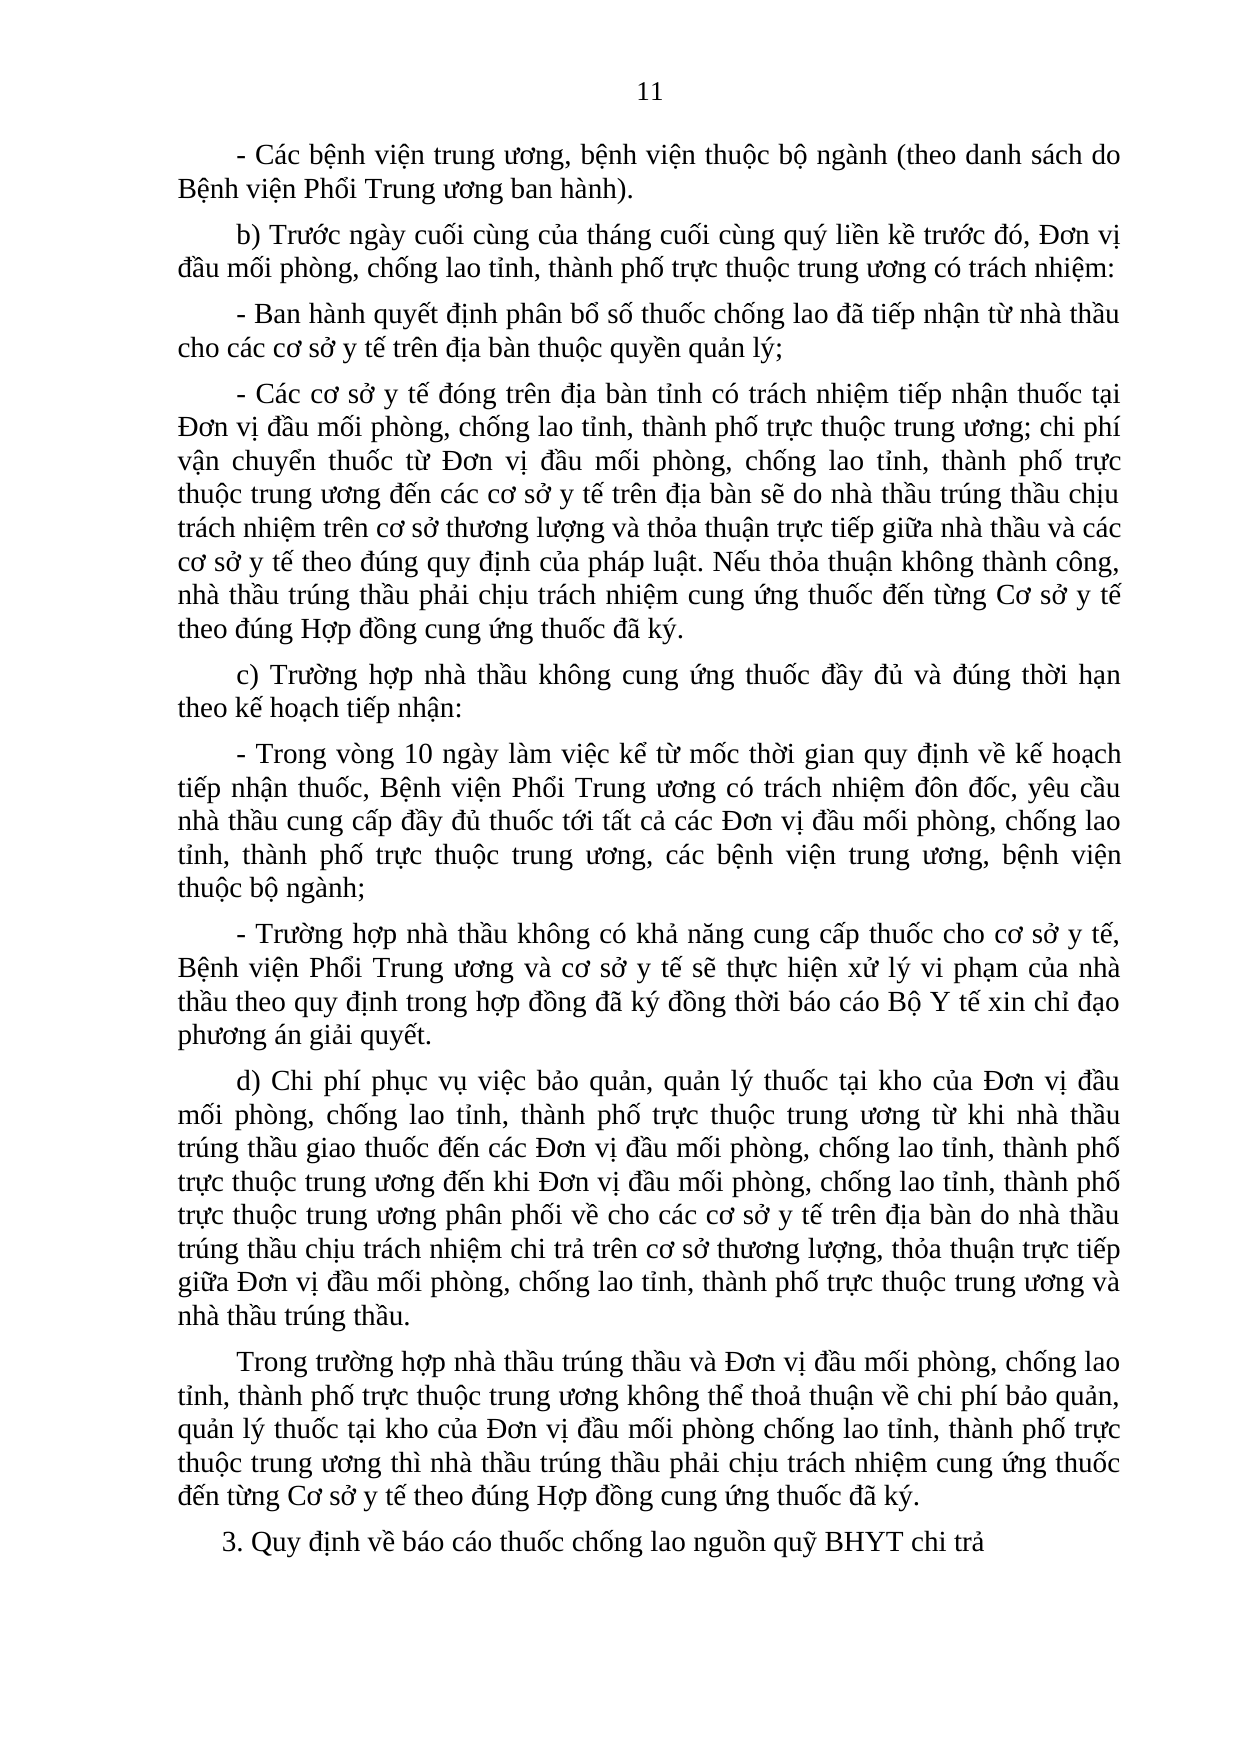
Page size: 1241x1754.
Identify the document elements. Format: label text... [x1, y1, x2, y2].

text - Các bệnh viện trung ương, bệnh viện thuộc bộ ngành (theo danh sách do Bệnh viện Phổi Trung ương ban hành). [177, 137, 1122, 204]
text b) Trước ngày cuối cùng của tháng cuối cùng quý liền kề trước đó, Đơn vị đầu mối phòng, chống lao tỉnh, thành phố trực thuộc trung ương có trách nhiệm: [177, 217, 1122, 284]
text - Trường hợp nhà thầu không có khả năng cung cấp thuốc cho cơ sở y tế, Bệnh viện Phổi Trung ương và cơ sở y tế sẽ thực hiện xử lý vi phạm của nhà thầu theo quy định trong hợp đồng đã ký đồng thời báo cáo Bộ Y tế xin chỉ đạo phương án giải quyết. [177, 917, 1122, 1051]
text - Các cơ sở y tế đóng trên địa bàn tỉnh có trách nhiệm tiếp nhận thuốc tại Đơn vị đầu mối phòng, chống lao tỉnh, thành phố trực thuộc trung ương; chi phí vận chuyển thuốc từ Đơn vị đầu mối phòng, chống lao tỉnh, thành phố trực thuộc trung ương đến các cơ sở y tế trên địa bàn sẽ do nhà thầu trúng thầu chịu trách nhiệm trên cơ sở thương lượng và thỏa thuận trực tiếp giữa nhà thầu và các cơ sở y tế theo đúng quy định của pháp luật. Nếu thỏa thuận không thành công, nhà thầu trúng thầu phải chịu trách nhiệm cung ứng thuốc đến từng Cơ sở y tế theo đúng Hợp đồng cung ứng thuốc đã ký. [177, 376, 1122, 644]
text - Ban hành quyết định phân bổ số thuốc chống lao đã tiếp nhận từ nhà thầu cho các cơ sở y tế trên địa bàn thuộc quyền quản lý; [177, 296, 1122, 363]
text Trong trường hợp nhà thầu trúng thầu và Đơn vị đầu mối phòng, chống lao tỉnh, thành phố trực thuộc trung ương không thể thoả thuận về chi phí bảo quản, quản lý thuốc tại kho của Đơn vị đầu mối phòng chống lao tỉnh, thành phố trực thuộc trung ương thì nhà thầu trúng thầu phải chịu trách nhiệm cung ứng thuốc đến từng Cơ sở y tế theo đúng Hợp đồng cung ứng thuốc đã ký. [177, 1344, 1122, 1512]
text c) Trường hợp nhà thầu không cung ứng thuốc đầy đủ và đúng thời hạn theo kế hoạch tiếp nhận: [177, 657, 1122, 724]
text 3. Quy định về báo cáo thuốc chống lao nguồn quỹ BHYT chi trả [177, 1524, 1122, 1558]
text - Trong vòng 10 ngày làm việc kể từ mốc thời gian quy định về kế hoạch tiếp nhận thuốc, Bệnh viện Phổi Trung ương có trách nhiệm đôn đốc, yêu cầu nhà thầu cung cấp đầy đủ thuốc tới tất cả các Đơn vị đầu mối phòng, chống lao tỉnh, thành phố trực thuộc trung ương, các bệnh viện trung ương, bệnh viện thuộc bộ ngành; [177, 736, 1122, 904]
text d) Chi phí phục vụ việc bảo quản, quản lý thuốc tại kho của Đơn vị đầu mối phòng, chống lao tỉnh, thành phố trực thuộc trung ương từ khi nhà thầu trúng thầu giao thuốc đến các Đơn vị đầu mối phòng, chống lao tỉnh, thành phố trực thuộc trung ương đến khi Đơn vị đầu mối phòng, chống lao tỉnh, thành phố trực thuộc trung ương phân phối về cho các cơ sở y tế trên địa bàn do nhà thầu trúng thầu chịu trách nhiệm chi trả trên cơ sở thương lượng, thỏa thuận trực tiếp giữa Đơn vị đầu mối phòng, chống lao tỉnh, thành phố trực thuộc trung ương và nhà thầu trúng thầu. [177, 1063, 1122, 1332]
